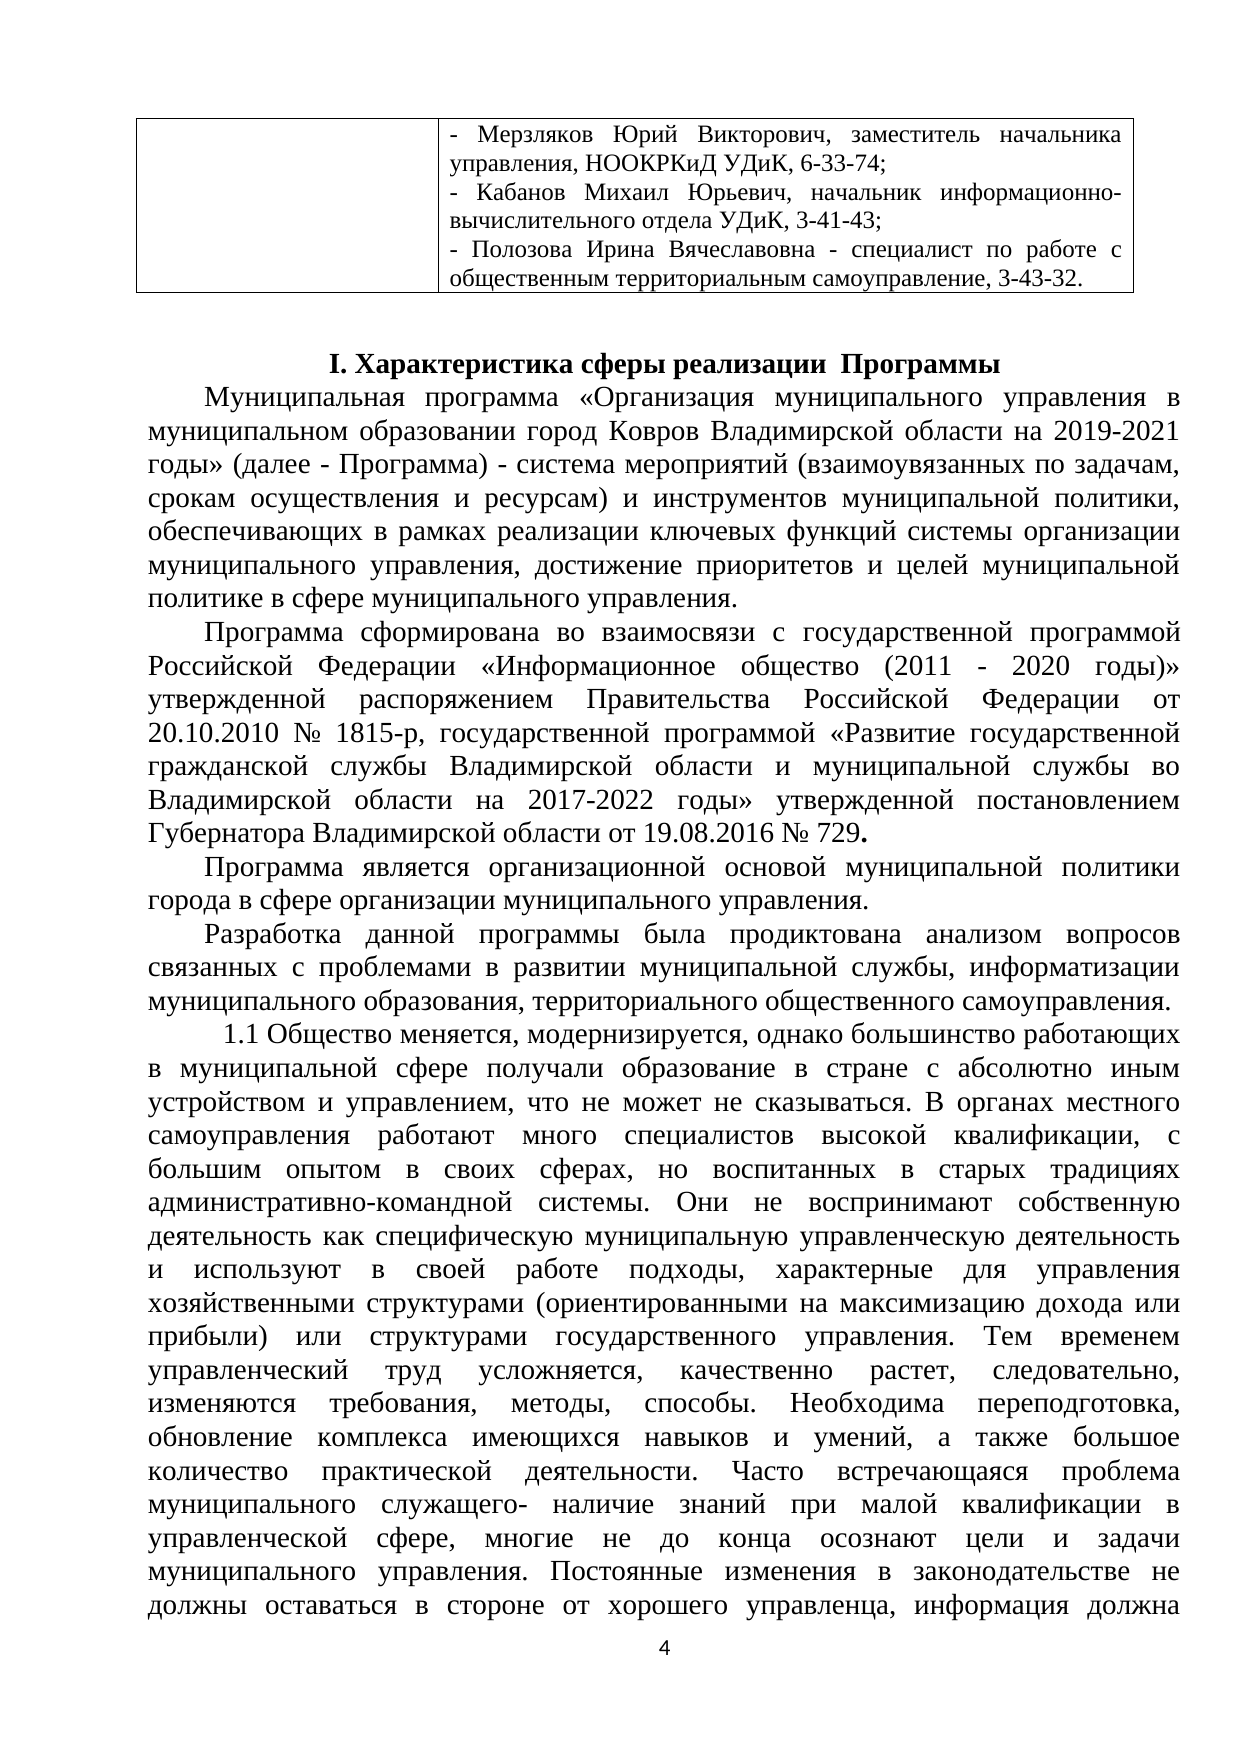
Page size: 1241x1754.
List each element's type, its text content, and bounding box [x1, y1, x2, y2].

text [148, 1017, 1181, 1620]
text I. Характеристика сферы реализации Программы [148, 346, 1181, 379]
text Муниципальная программа «Организация муниципального управления в муниципальном образовании город Ковров Владимирской области на 2019-2021 годы» (далее - Программа) - система мероприятий (взаимоувязанных по задачам, срокам осуществления и ресурсам) и инструментов муниципальной политики, обеспечивающих в рамках реализации ключевых функций системы организации муниципального управления, достижение приоритетов и целей муниципальной политике в сфере муниципального управления. [148, 379, 1181, 614]
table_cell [439, 119, 1133, 292]
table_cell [137, 119, 438, 292]
text Программа сформирована во взаимосвязи с государственной программой Российской Федерации «Информационное общество (2011 - 2020 годы)» утвержденной распоряжением Правительства Российской Федерации от 20.10.2010 № 1815-р, государственной программой «Развитие государственной гражданской службы Владимирской области и муниципальной службы во Владимирской области на 2017-2022 годы» утвержденной постановлением Губернатора Владимирской области от 19.08.2016 № 729. [148, 614, 1181, 849]
text Разработка данной программы была продиктована анализом вопросов связанных с проблемами в развитии муниципальной службы, информатизации муниципального образования, территориального общественного самоуправления. [148, 916, 1181, 1017]
text Программа является организационной основой муниципальной политики города в сфере организации муниципального управления. [148, 849, 1181, 916]
